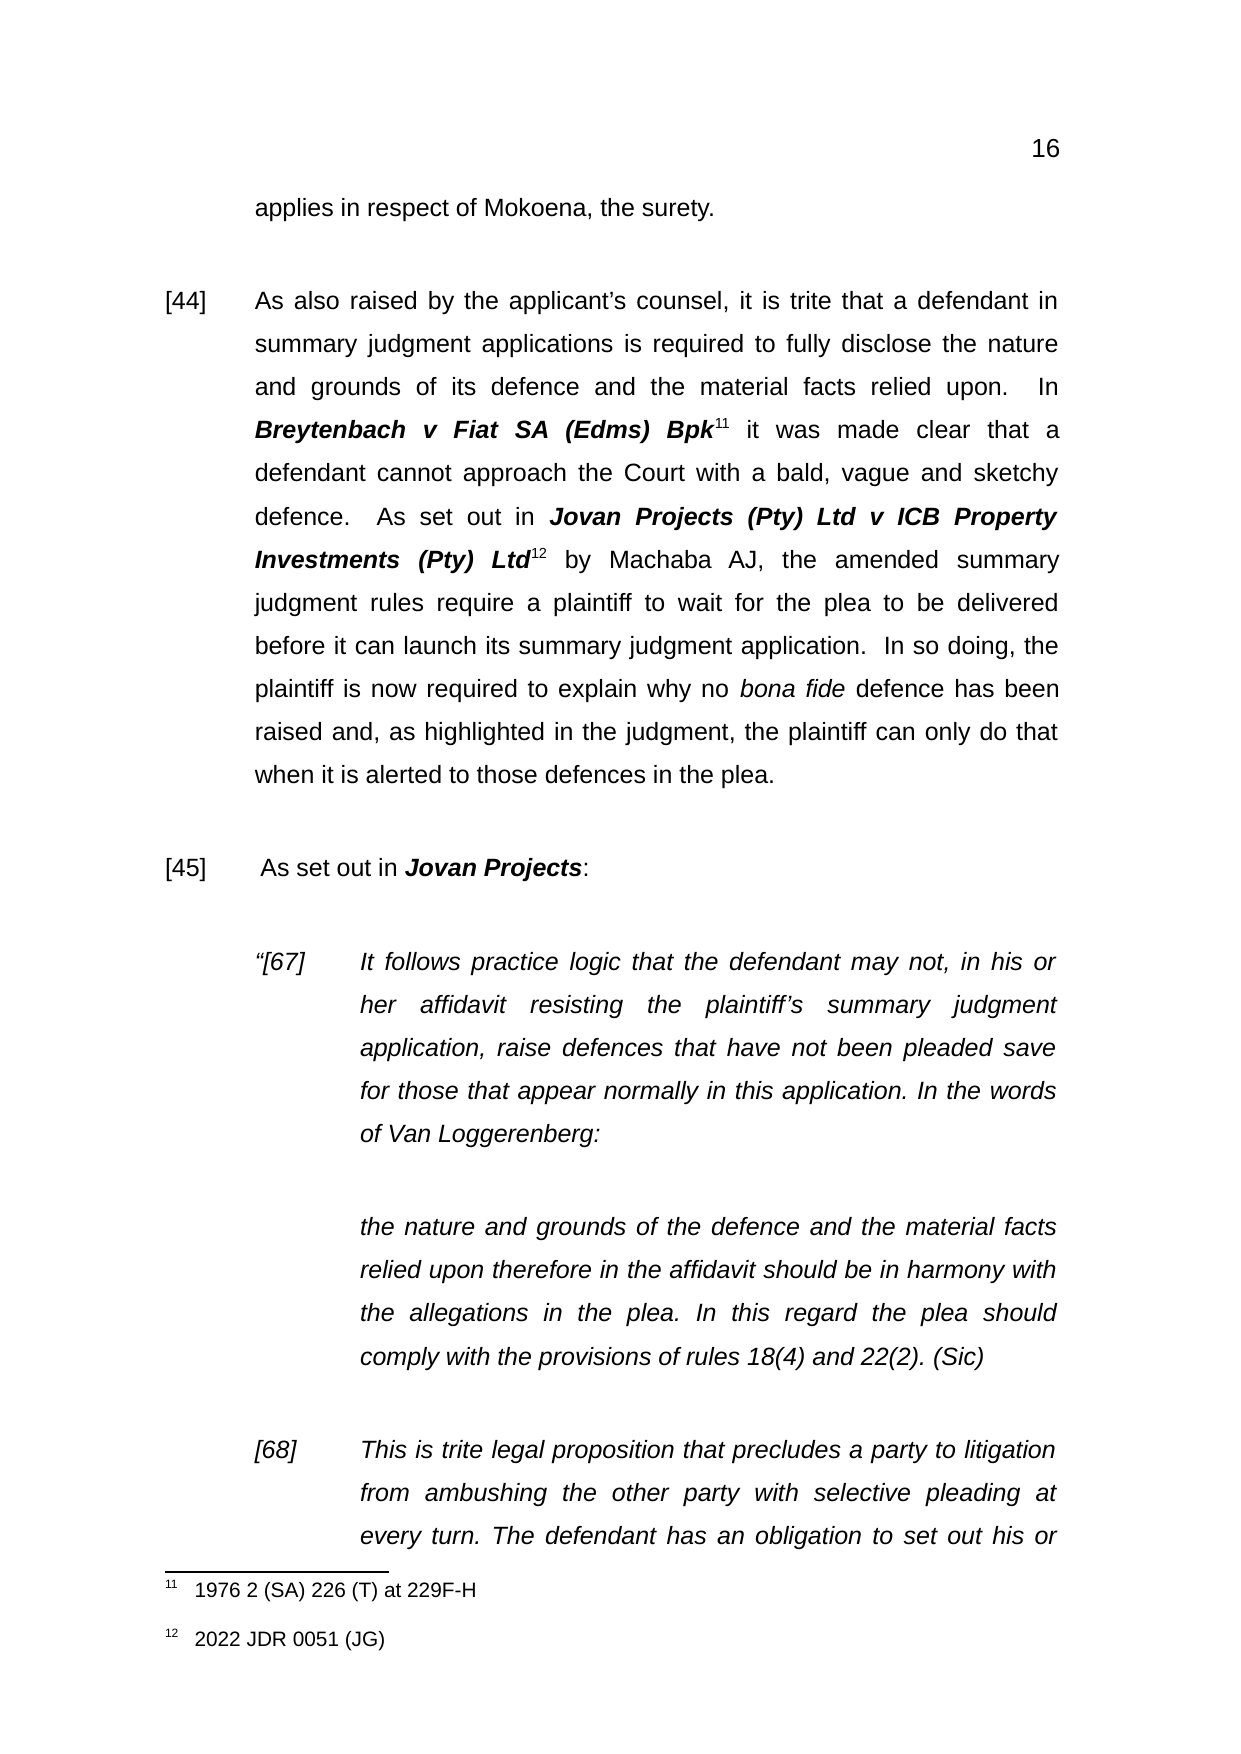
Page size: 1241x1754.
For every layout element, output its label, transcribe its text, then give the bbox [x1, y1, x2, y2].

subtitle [165, 193, 1060, 221]
subtitle [45] As set out in Jovan Projects: [165, 853, 1060, 882]
subtitle [44] As also raised by the applicant’s counsel, it is trite that a defendant in summary judgment applications is required to fully disclose the nature and grounds of its defence and the material facts relied upon. In Breytenbach v Fiat SA (Edms) Bpk it was made clear that a defendant cannot approach the Court with a bald, vague and sketchy defence. As set out in Jovan Projects (Pty) Ltd v ICB Property Investments (Pty) Ltd by Machaba AJ, the amended summary judgment rules require a plaintiff to wait for the plea to be delivered before it can launch its summary judgment application. In so doing, the plaintiff is now required to explain why no bona fide defence has been raised and, as highlighted in the judgment, the plaintiff can only do that when it is alerted to those defences in the plea. [165, 286, 1060, 789]
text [254, 1434, 1060, 1549]
text “[67] It follows practice logic that the defendant may not, in his or her affidavit resisting the plaintiff’s summary judgment application, raise defences that have not been pleaded save for those that appear normally in this application. In the words of Van Loggerenberg: [254, 946, 1060, 1148]
text the nature and grounds of the defence and the material facts relied upon therefore in the affidavit should be in harmony with the allegations in the plea. In this regard the plea should comply with the provisions of rules 18(4) and 22(2). (Sic) [254, 1212, 1060, 1370]
